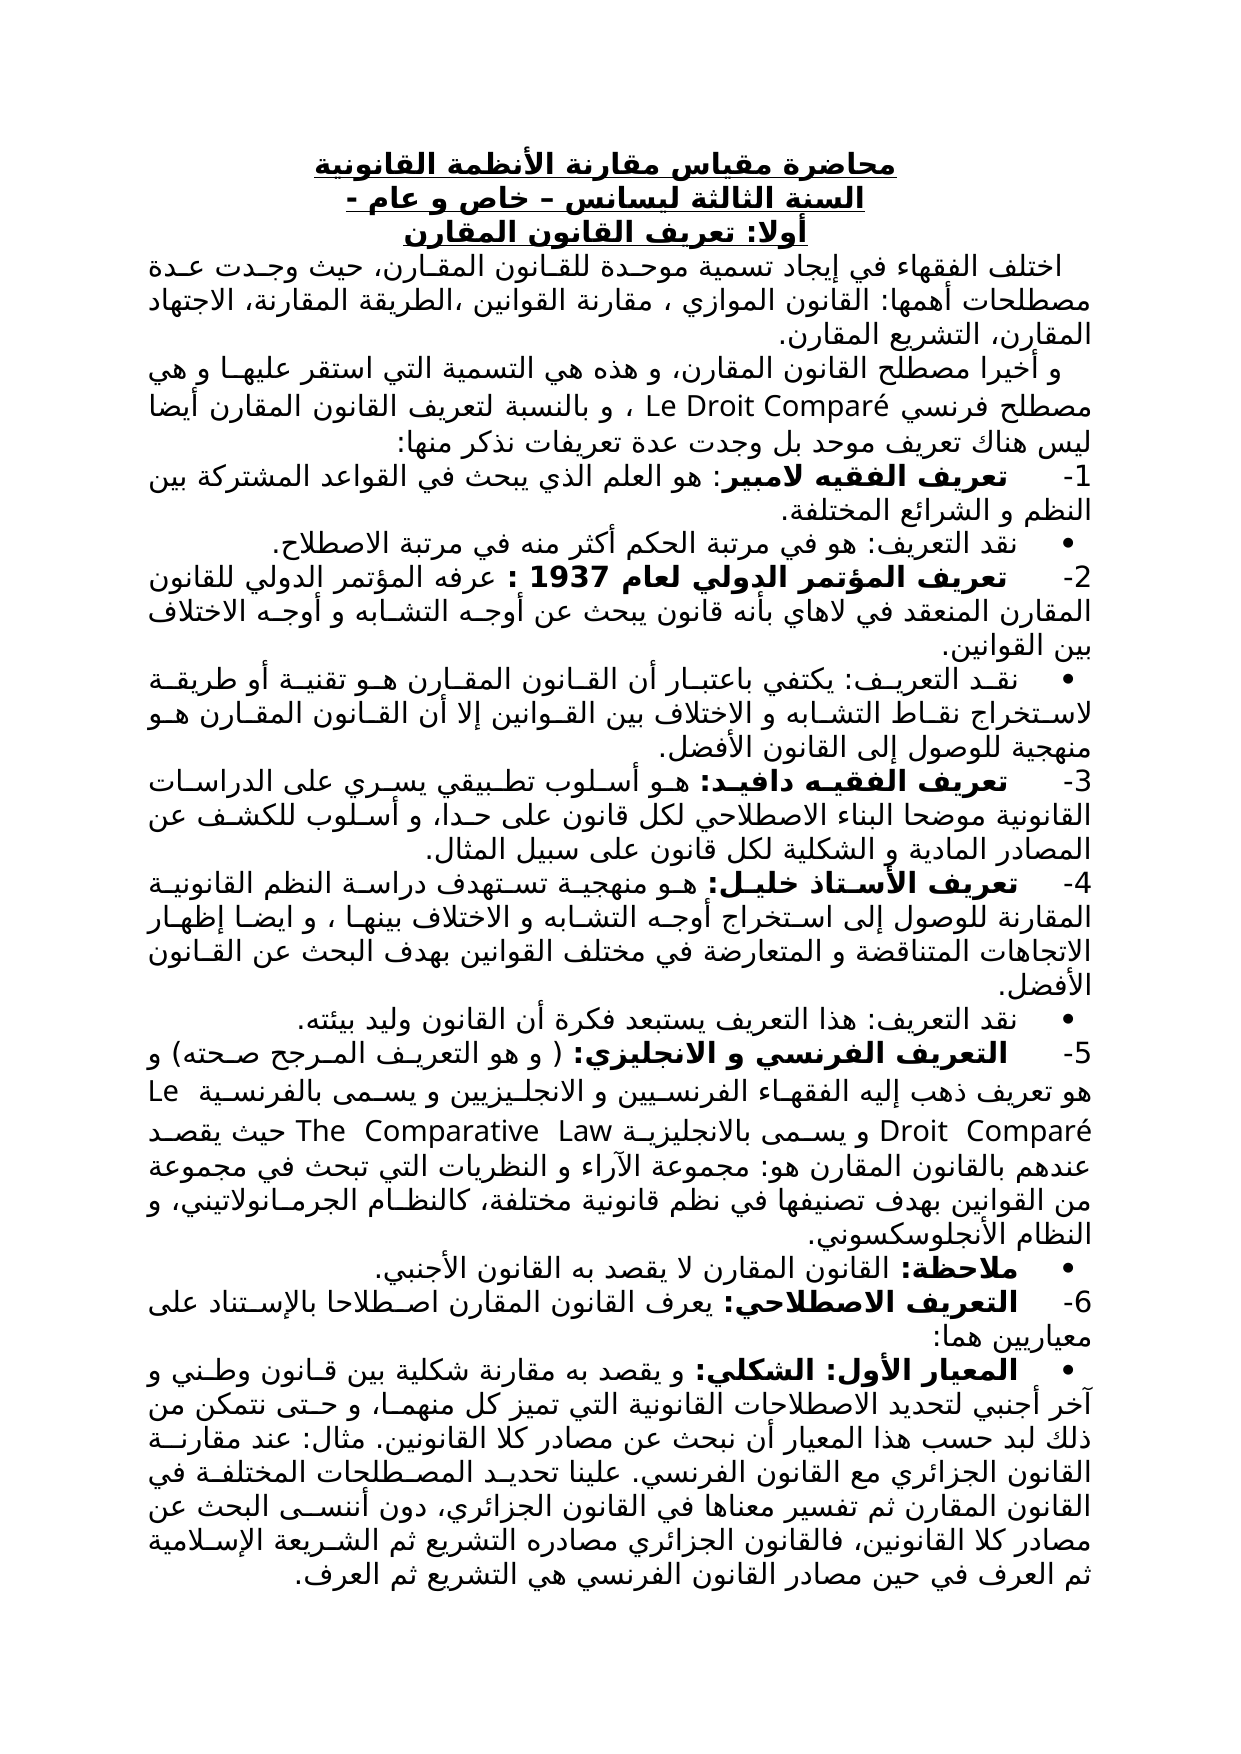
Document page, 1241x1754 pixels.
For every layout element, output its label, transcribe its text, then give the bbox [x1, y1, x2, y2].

list التعريف الاصطلاحي: يعرف القانون المقارن اصطلاحا بالإستناد على معياريين هما: [148, 1285, 1093, 1353]
list نقد التعريف: يكتفي باعتبار أن القانون المقارن هو تقنية أو طريقة لاستخراج نقاط التشابه و الاختلاف بين القوانين إلا أن القانون المقارن هو منهجية للوصول إلى القانون الأفضل. [148, 663, 1093, 764]
text السنة الثالثة ليسانس – خاص و عام - [148, 182, 1093, 216]
list تعريف المؤتمر الدولي لعام 1937 : عرفه المؤتمر الدولي للقانون المقارن المنعقد في لاهاي بأنه قانون يبحث عن أوجه التشابه و أوجه الاختلاف بين القوانين. [148, 561, 1093, 663]
list تعريف الفقيه دافيد: هو أسلوب تطبيقي يسري على الدراسات القانونية موضحا البناء الاصطلاحي لكل قانون على حدا، و أسلوب للكشف عن المصادر المادية و الشكلية لكل قانون على سبيل المثال. [148, 764, 1093, 866]
list تعريف الأستاذ خليل: هو منهجية تستهدف دراسة النظم القانونية المقارنة للوصول إلى استخراج أوجه التشابه و الاختلاف بينها ، و ايضا إظهار الاتجاهات المتناقضة و المتعارضة في مختلف القوانين بهدف البحث عن القانون الأفضل. [148, 866, 1093, 1002]
list ملاحظة: القانون المقارن لا يقصد به القانون الأجنبي. [148, 1251, 1093, 1285]
text محاضرة مقياس مقارنة الأنظمة القانونية [148, 148, 1093, 182]
list نقد التعريف: هو في مرتبة الحكم أكثر منه في مرتبة الاصطلاح. [148, 527, 1093, 561]
list نقد التعريف: هذا التعريف يستبعد فكرة أن القانون وليد بيئته. [148, 1002, 1093, 1036]
list المعيار الأول: الشكلي: و يقصد به مقارنة شكلية بين قانون وطني و آخر أجنبي لتحديد الاصطلاحات القانونية التي تميز كل منهما، و حتى نتمكن من ذلك لبد حسب هذا المعيار أن نبحث عن مصادر كلا القانونين. مثال: عند مقارنة القانون الجزائري مع القانون الفرنسي. علينا تحديد المصطلحات المختلفة في القانون المقارن ثم تفسير معناها في القانون الجزائري، دون أننسى البحث عن مصادر كلا القانونين، فالقانون الجزائري مصادره التشريع ثم الشريعة الإسلامية ثم العرف في حين مصادر القانون الفرنسي هي التشريع ثم العرف. [148, 1353, 1093, 1591]
text اختلف الفقهاء في إيجاد تسمية موحدة للقانون المقارن، حيث وجدت عدة مصطلحات أهمها: القانون الموازي ، مقارنة القوانين ،الطريقة المقارنة، الاجتهاد المقارن، التشريع المقارن. [148, 249, 1093, 351]
list تعريف الفقيه لامبير: هو العلم الذي يبحث في القواعد المشتركة بين النظم و الشرائع المختلفة. [148, 459, 1093, 527]
text و أخيرا مصطلح القانون المقارن، و هذه هي التسمية التي استقر عليها و هي مصطلح فرنسي Le Droit Comparé ، و بالنسبة لتعريف القانون المقارن أيضا ليس هناك تعريف موحد بل وجدت عدة تعريفات نذكر منها: [148, 351, 1093, 459]
list التعريف الفرنسي و الانجليزي: ( و هو التعريف المرجح صحته) و هو تعريف ذهب إليه الفقهاء الفرنسيين و الانجليزيين و يسمى بالفرنسية Le Droit Comparé و يسمى بالانجليزية The Comparative Law حيث يقصد عندهم بالقانون المقارن هو: مجموعة الآراء و النظريات التي تبحث في مجموعة من القوانين بهدف تصنيفها في نظم قانونية مختلفة، كالنظام الجرمانولاتيني، و النظام الأنجلوسكسوني. [148, 1036, 1093, 1251]
text أولا: تعريف القانون المقارن [148, 216, 1093, 249]
